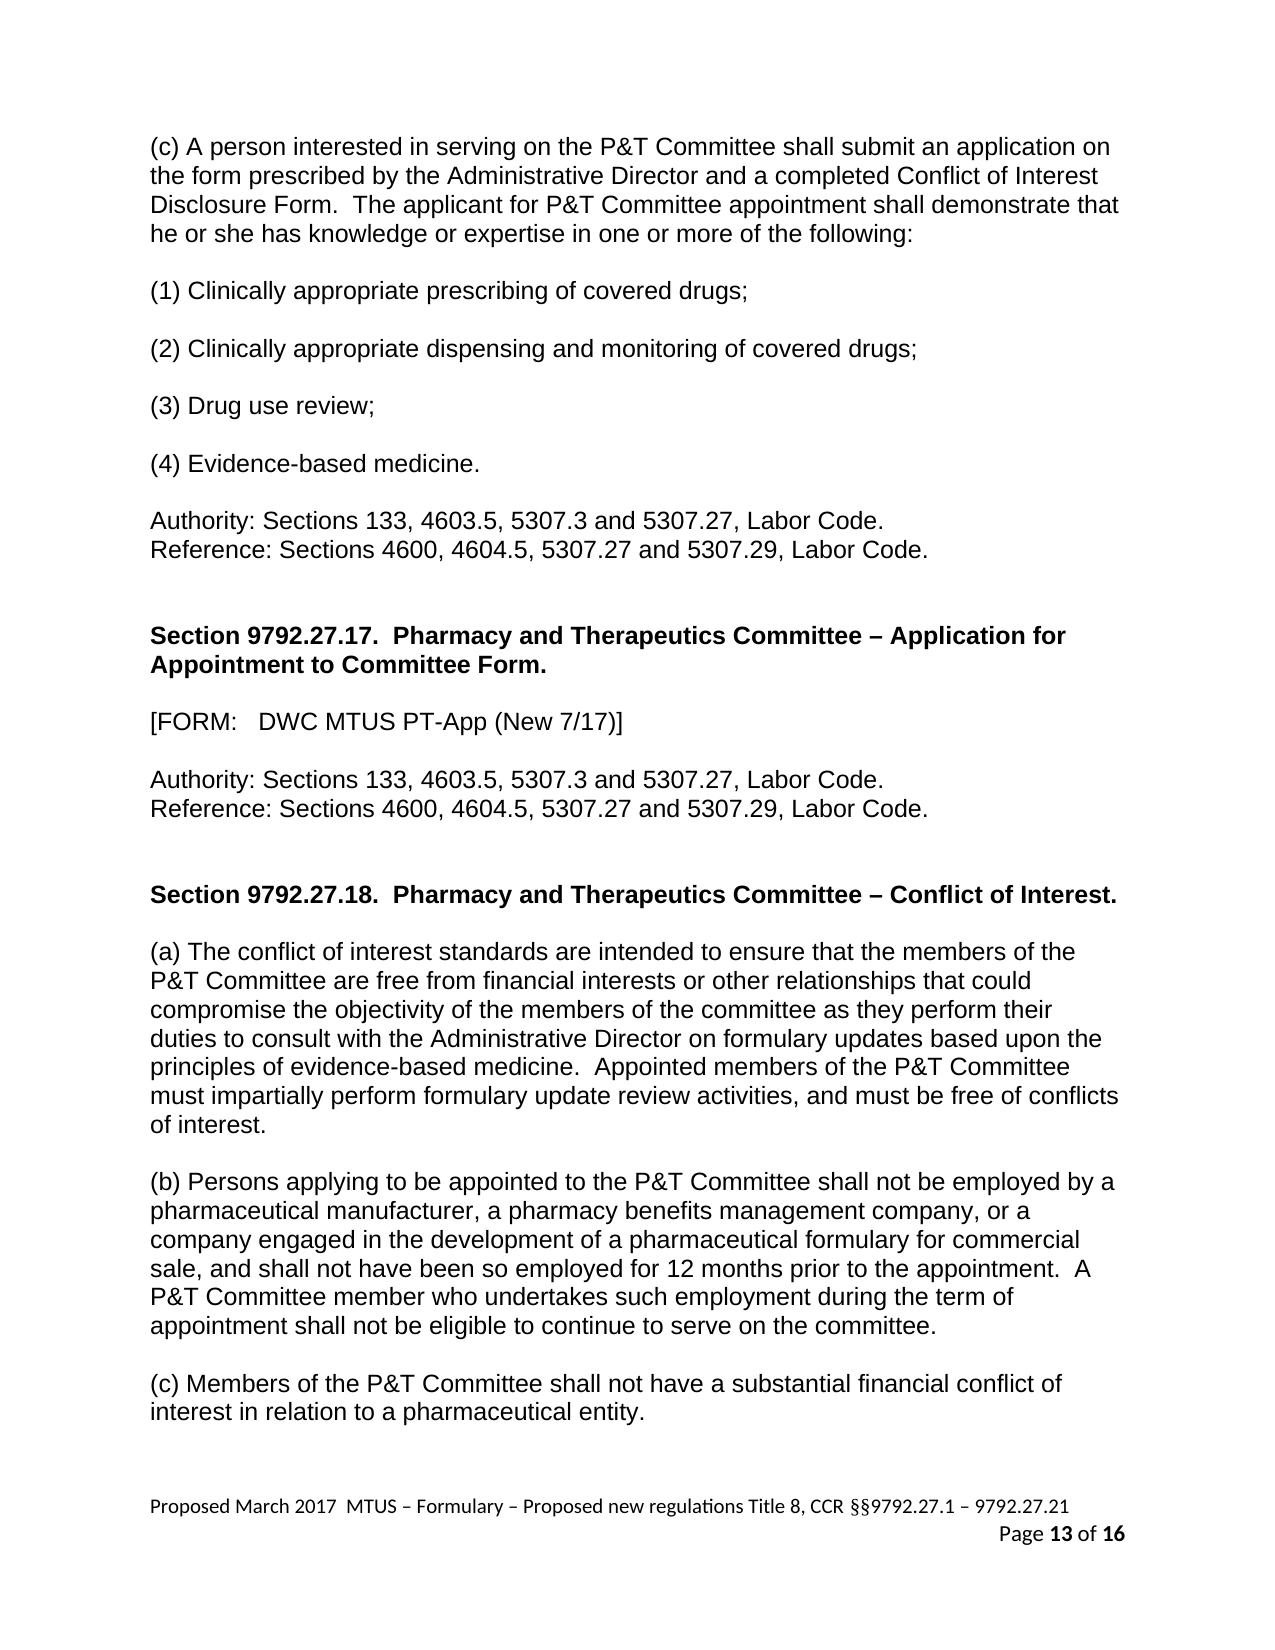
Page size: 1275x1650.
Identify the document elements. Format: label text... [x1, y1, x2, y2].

text Reference: Sections 4600, 4604.5, 5307.27 and 5307.29, Labor Code. [150, 535, 1125, 563]
text (1) Clinically appropriate prescribing of covered drugs; [150, 276, 1125, 305]
text Authority: Sections 133, 4603.5, 5307.3 and 5307.27, Labor Code. [150, 506, 1125, 535]
text Reference: Sections 4600, 4604.5, 5307.27 and 5307.29, Labor Code. [150, 793, 1125, 822]
text Section 9792.27.17. Pharmacy and Therapeutics Committee – Application for Appointment to Committee Form. [150, 621, 1125, 678]
text (3) Drug use review; [150, 391, 1125, 420]
text Section 9792.27.18. Pharmacy and Therapeutics Committee – Conflict of Interest. [150, 880, 1125, 908]
text (a) The conflict of interest standards are intended to ensure that the members of the P&T Committee are free from financial interests or other relationships that could compromise the objectivity of the members of the committee as they perform their duties to consult with the Administrative Director on formulary updates based upon the principles of evidence-based medicine. Appointed members of the P&T Committee must impartially perform formulary update review activities, and must be free of conflicts of interest. [150, 937, 1125, 1138]
text (2) Clinically appropriate dispensing and monitoring of covered drugs; [150, 333, 1125, 362]
text (c) A person interested in serving on the P&T Committee shall submit an application on the form prescribed by the Administrative Director and a completed Conflict of Interest Disclosure Form. The applicant for P&T Committee appointment shall demonstrate that he or she has knowledge or expertise in one or more of the following: [150, 132, 1125, 247]
text (b) Persons applying to be appointed to the P&T Committee shall not be employed by a pharmaceutical manufacturer, a pharmacy benefits management company, or a company engaged in the development of a pharmaceutical formulary for commercial sale, and shall not have been so employed for 12 months prior to the appointment. A P&T Committee member who undertakes such employment during the term of appointment shall not be eligible to continue to serve on the committee. [150, 1167, 1125, 1340]
text (4) Evidence-based medicine. [150, 448, 1125, 477]
text (c) Members of the P&T Committee shall not have a substantial financial conflict of interest in relation to a pharmaceutical entity. [150, 1368, 1125, 1426]
text [FORM: DWC MTUS PT-App (New 7/17)] [150, 707, 1125, 736]
text Authority: Sections 133, 4603.5, 5307.3 and 5307.27, Labor Code. [150, 765, 1125, 793]
